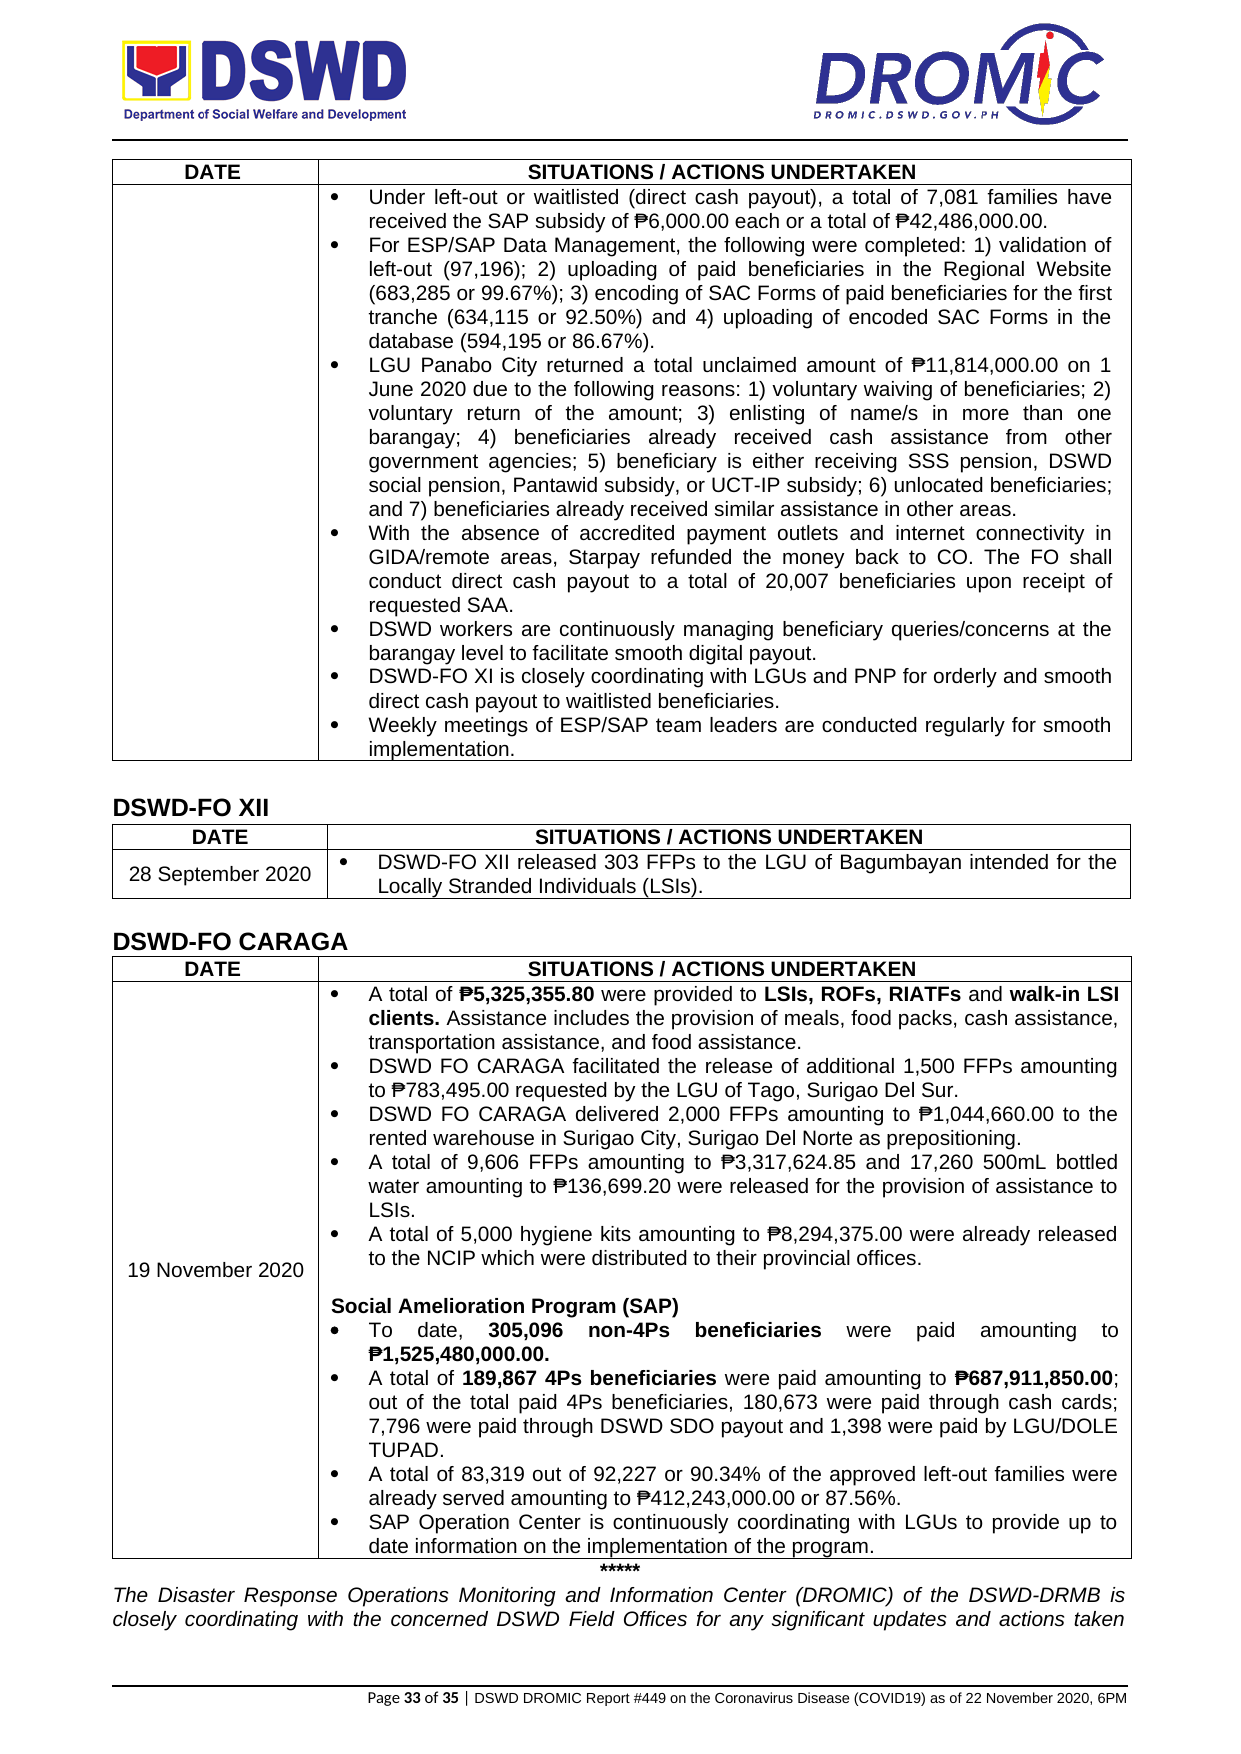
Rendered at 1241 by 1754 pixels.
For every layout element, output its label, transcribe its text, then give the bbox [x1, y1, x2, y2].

text DSWD-FO XII [112, 792, 1128, 821]
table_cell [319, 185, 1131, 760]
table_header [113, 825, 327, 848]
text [112, 1583, 1128, 1631]
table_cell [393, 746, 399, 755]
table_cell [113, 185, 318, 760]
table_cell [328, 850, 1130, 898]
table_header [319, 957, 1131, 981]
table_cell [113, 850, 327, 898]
picture [781, 23, 1133, 125]
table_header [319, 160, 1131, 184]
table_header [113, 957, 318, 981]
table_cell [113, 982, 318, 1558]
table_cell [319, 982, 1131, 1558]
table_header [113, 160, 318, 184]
picture [112, 37, 416, 125]
text ***** [112, 1559, 1128, 1583]
text DSWD-FO CARAGA [112, 927, 1128, 956]
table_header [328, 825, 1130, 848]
